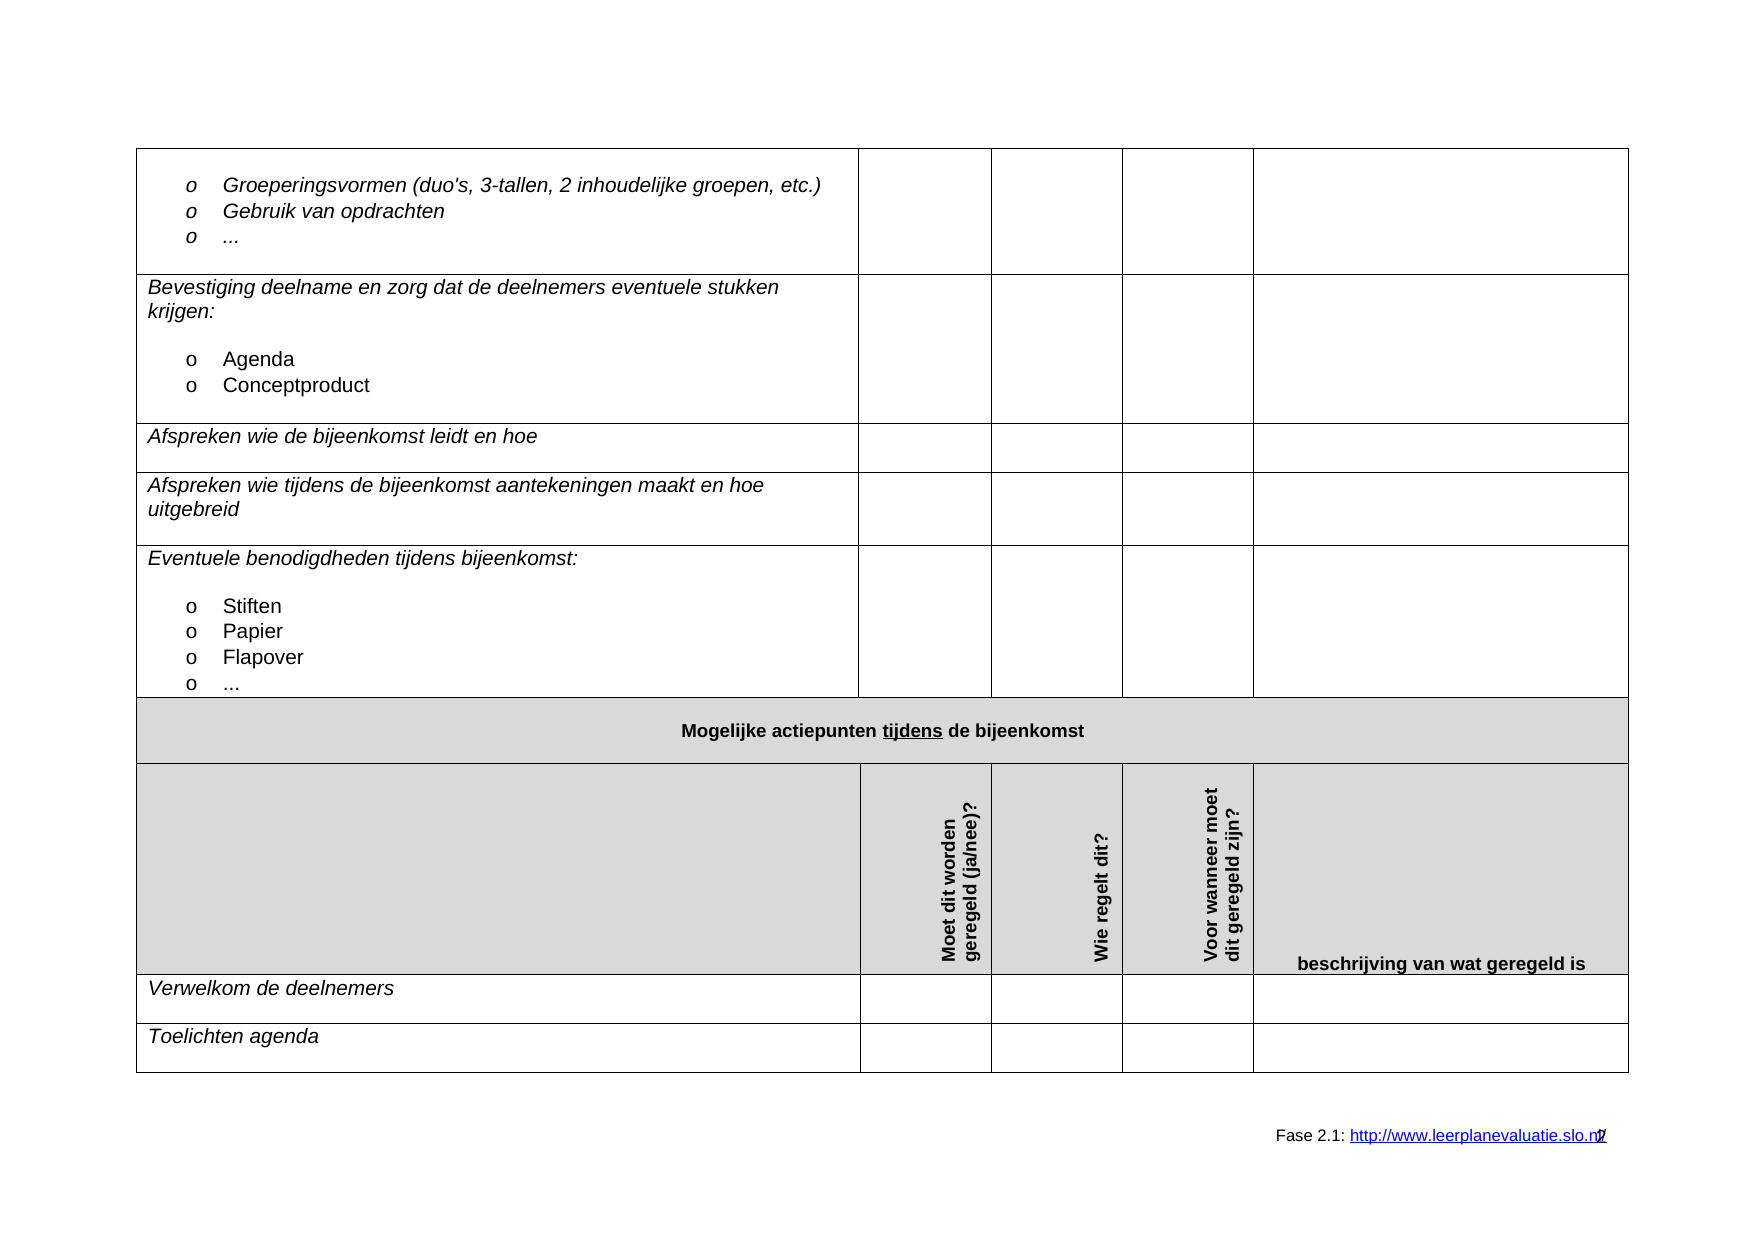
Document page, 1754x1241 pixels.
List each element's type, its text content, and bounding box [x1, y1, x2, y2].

table_cell [1254, 473, 1628, 544]
table_cell Voor wanneer moet dit geregeld zijn? [1123, 764, 1253, 974]
table_cell [137, 764, 860, 974]
table_cell Wie regelt dit? [992, 764, 1122, 974]
table_cell [992, 975, 1122, 1023]
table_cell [137, 149, 858, 274]
table_cell Afspreken wie de bijeenkomst leidt en hoe [137, 424, 858, 472]
table_cell [859, 473, 991, 544]
table_cell [992, 424, 1122, 472]
table_cell [1123, 424, 1253, 472]
table_cell [1254, 546, 1628, 697]
table_cell [859, 149, 991, 274]
table_cell [859, 275, 991, 423]
table_cell [1254, 149, 1628, 274]
table_cell [1254, 424, 1628, 472]
table_cell [1123, 149, 1253, 274]
table_cell beschrijving van wat geregeld is [1254, 764, 1628, 974]
table_cell [1123, 975, 1253, 1023]
table_cell Afspreken wie tijdens de bijeenkomst aantekeningen maakt en hoe uitgebreid [137, 473, 858, 544]
table_cell [859, 424, 991, 472]
table_cell [859, 546, 991, 697]
table_cell Moet dit worden geregeld (ja/nee)? [861, 764, 991, 974]
table_cell [992, 275, 1122, 423]
table_cell [992, 546, 1122, 697]
table_cell Bevestiging deelname en zorg dat de deelnemers eventuele stukken krijgen: Agenda Conceptproduct [137, 275, 858, 423]
table_cell [1123, 275, 1253, 423]
table_cell [1123, 1024, 1253, 1072]
table_cell [1123, 473, 1253, 544]
table_cell [861, 1024, 991, 1072]
table_cell [1254, 975, 1628, 1023]
table_cell [992, 149, 1122, 274]
table_cell [861, 975, 991, 1023]
table_cell [1123, 546, 1253, 697]
table_cell Eventuele benodigdheden tijdens bijeenkomst: Stiften Papier Flapover ... [137, 546, 858, 697]
table_cell [992, 1024, 1122, 1072]
table_cell Verwelkom de deelnemers [137, 975, 860, 1023]
table_cell Mogelijke actiepunten tijdens de bijeenkomst [137, 698, 1628, 763]
table_cell Toelichten agenda [137, 1024, 860, 1072]
table_cell [1254, 1024, 1628, 1072]
table_cell [1254, 275, 1628, 423]
table_cell [992, 473, 1122, 544]
